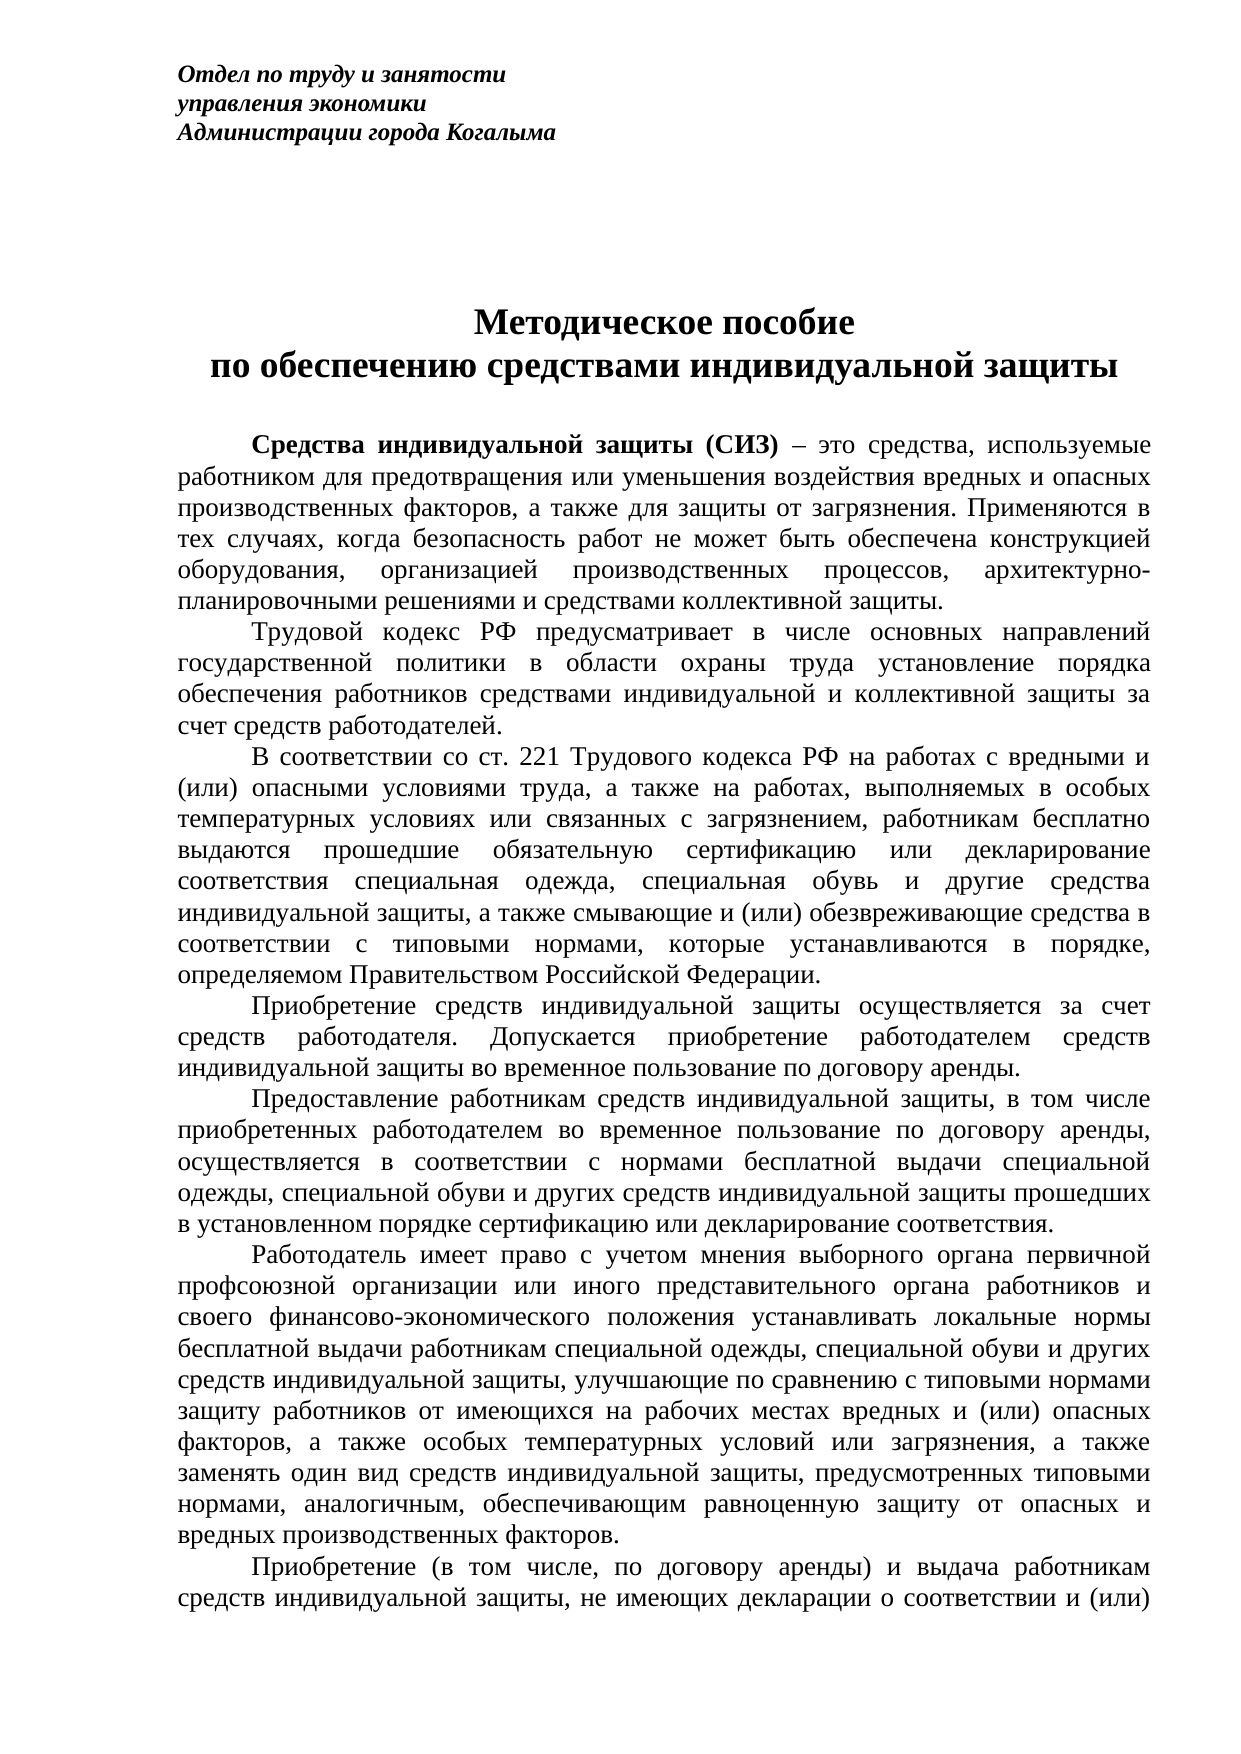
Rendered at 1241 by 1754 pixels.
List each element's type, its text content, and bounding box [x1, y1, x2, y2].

text по обеспечению средствами индивидуальной защиты [177, 342, 1152, 385]
text В соответствии со ст. 221 Трудового кодекса РФ на работах с вредными и (или) опасными условиями труда, а также на работах, выполняемых в особых температурных условиях или связанных с загрязнением, работникам бесплатно выдаются прошедшие обязательную сертификацию или декларирование соответствия специальная одежда, специальная обувь и другие средства индивидуальной защиты, а также смывающие и (или) обезвреживающие средства в соответствии с типовыми нормами, которые устанавливаются в порядке, определяемом Правительством Российской Федерации. [177, 740, 1152, 989]
text Отдел по труду и занятости [177, 59, 1152, 88]
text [177, 1550, 1152, 1612]
text Методическое пособие [177, 299, 1152, 342]
text Приобретение средств индивидуальной защиты осуществляется за счет средств работодателя. Допускается приобретение работодателем средств индивидуальной защиты во временное пользование по договору аренды. [177, 989, 1152, 1082]
text управления экономики [177, 88, 1152, 117]
text Предоставление работникам средств индивидуальной защиты, в том числе приобретенных работодателем во временное пользование по договору аренды, осуществляется в соответствии с нормами бесплатной выдачи специальной одежды, специальной обуви и других средств индивидуальной защиты прошедших в установленном порядке сертификацию или декларирование соответствия. [177, 1082, 1152, 1238]
text Администрации города Когалыма [177, 117, 1152, 145]
text Трудовой кодекс РФ предусматривает в числе основных направлений государственной политики в области охраны труда установление порядка обеспечения работников средствами индивидуальной и коллективной защиты за счет средств работодателей. [177, 615, 1152, 740]
text Средства индивидуальной защиты (СИЗ) – это средства, используемые работником для предотвращения или уменьшения воздействия вредных и опасных производственных факторов, а также для защиты от загрязнения. Применяются в тех случаях, когда безопасность работ не может быть обеспечена конструкцией оборудования, организацией производственных процессов, архитектурно-планировочными решениями и средствами коллективной защиты. [177, 428, 1152, 615]
text Работодатель имеет право с учетом мнения выборного органа первичной профсоюзной организации или иного представительного органа работников и своего финансово-экономического положения устанавливать локальные нормы бесплатной выдачи работникам специальной одежды, специальной обуви и других средств индивидуальной защиты, улучшающие по сравнению с типовыми нормами защиту работников от имеющихся на рабочих местах вредных и (или) опасных факторов, а также особых температурных условий или загрязнения, а также заменять один вид средств индивидуальной защиты, предусмотренных типовыми нормами, аналогичным, обеспечивающим равноценную защиту от опасных и вредных производственных факторов. [177, 1238, 1152, 1550]
